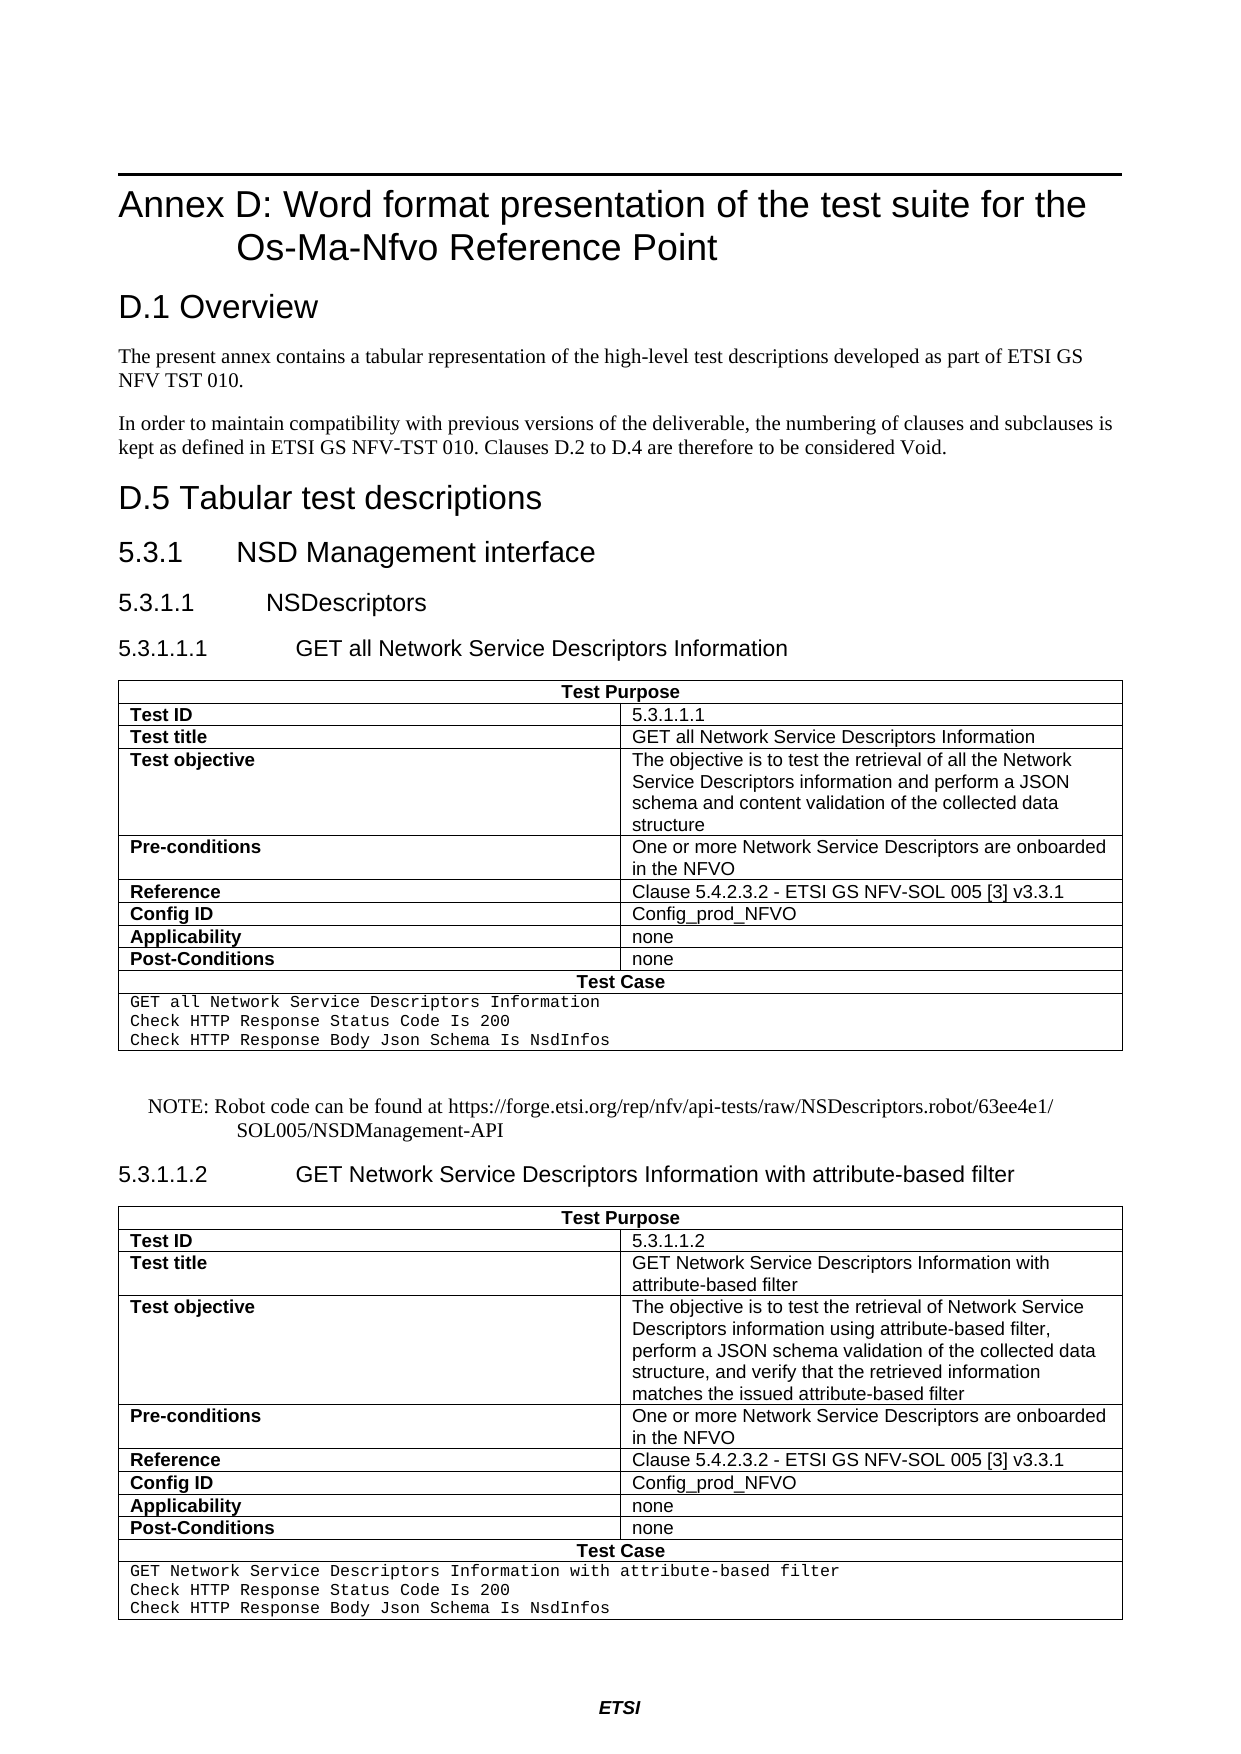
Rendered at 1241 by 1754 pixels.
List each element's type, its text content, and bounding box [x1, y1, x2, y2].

table_cell Post-Conditions [119, 948, 620, 970]
table_cell One or more Network Service Descriptors are onboarded in the NFVO [621, 836, 1122, 879]
table_cell Reference [119, 1449, 620, 1471]
table_cell GET Network Service Descriptors Information with attribute-based filter [621, 1252, 1122, 1295]
table_cell none [621, 1517, 1122, 1539]
table_cell Applicability [119, 926, 620, 947]
table_cell Test title [119, 726, 620, 748]
table_cell Clause 5.4.2.3.2 - ETSI GS NFV-SOL 005 [3] v3.3.1 [621, 880, 1122, 902]
table_cell The objective is to test the retrieval of Network Service Descriptors information using attribute-based filter, perform a JSON schema validation of the collected data structure, and verify that the retrieved information matches the issued attribute-based filter [621, 1296, 1122, 1404]
table_cell Test title [119, 1252, 620, 1295]
subtitle D.5 Tabular test descriptions [118, 478, 1122, 516]
table_cell Test Case [119, 971, 1122, 992]
table_header Test Purpose [119, 681, 1122, 703]
table_cell Pre-conditions [119, 1405, 620, 1448]
table_cell none [621, 1495, 1122, 1516]
subtitle Annex D: Word format presentation of the test suite for the Os-Ma-Nfvo Reference Point [118, 176, 1122, 268]
table_cell One or more Network Service Descriptors are onboarded in the NFVO [621, 1405, 1122, 1448]
table_cell GET all Network Service Descriptors Information Check HTTP Response Status Code Is 200 Check HTTP Response Body Json Schema Is NsdInfos [119, 994, 1122, 1050]
table_cell Post-Conditions [119, 1517, 620, 1539]
table_cell Clause 5.4.2.3.2 - ETSI GS NFV-SOL 005 [3] v3.3.1 [621, 1449, 1122, 1471]
table_cell Reference [119, 880, 620, 902]
table_cell 5.3.1.1.2 [621, 1230, 1122, 1251]
table_cell Pre-conditions [119, 836, 620, 879]
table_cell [119, 1562, 1122, 1619]
table_header Test Purpose [119, 1207, 1122, 1228]
table_cell Config_prod_NFVO [621, 903, 1122, 924]
table_cell Test ID [119, 704, 620, 725]
table_cell Test objective [119, 1296, 620, 1404]
table_cell none [621, 948, 1122, 970]
table_cell Config ID [119, 1472, 620, 1493]
subtitle D.1 Overview [118, 287, 1122, 326]
table_cell GET all Network Service Descriptors Information [621, 726, 1122, 748]
text NOTE: Robot code can be found at https://forge.etsi.org/rep/nfv/api-tests/raw/NSDescriptors.robot/63ee4e1/SOL005/NSDManagement-API [148, 1094, 1122, 1142]
text In order to maintain compatibility with previous versions of the deliverable, the numbering of clauses and subclauses is kept as defined in ETSI GS NFV-TST 010. Clauses D.2 to D.4 are therefore to be considered Void. [118, 411, 1122, 459]
table_cell Test Case [119, 1540, 1122, 1561]
text The present annex contains a tabular representation of the high-level test descriptions developed as part of ETSI GS NFV TST 010. [118, 344, 1122, 392]
table_cell Config ID [119, 903, 620, 924]
table_cell Config_prod_NFVO [621, 1472, 1122, 1493]
table_cell Test objective [119, 749, 620, 835]
table_cell 5.3.1.1.1 [621, 704, 1122, 725]
subtitle 5.3.1 NSD Management interface [118, 535, 1122, 569]
table_cell The objective is to test the retrieval of all the Network Service Descriptors information and perform a JSON schema and content validation of the collected data structure [621, 749, 1122, 835]
table_cell none [621, 926, 1122, 947]
subtitle 5.3.1.1 NSDescriptors [118, 587, 1122, 616]
subtitle 5.3.1.1.1 GET all Network Service Descriptors Information [118, 635, 1122, 661]
table_cell Applicability [119, 1495, 620, 1516]
table_cell Test ID [119, 1230, 620, 1251]
subtitle 5.3.1.1.2 GET Network Service Descriptors Information with attribute-based filter [118, 1161, 1122, 1187]
